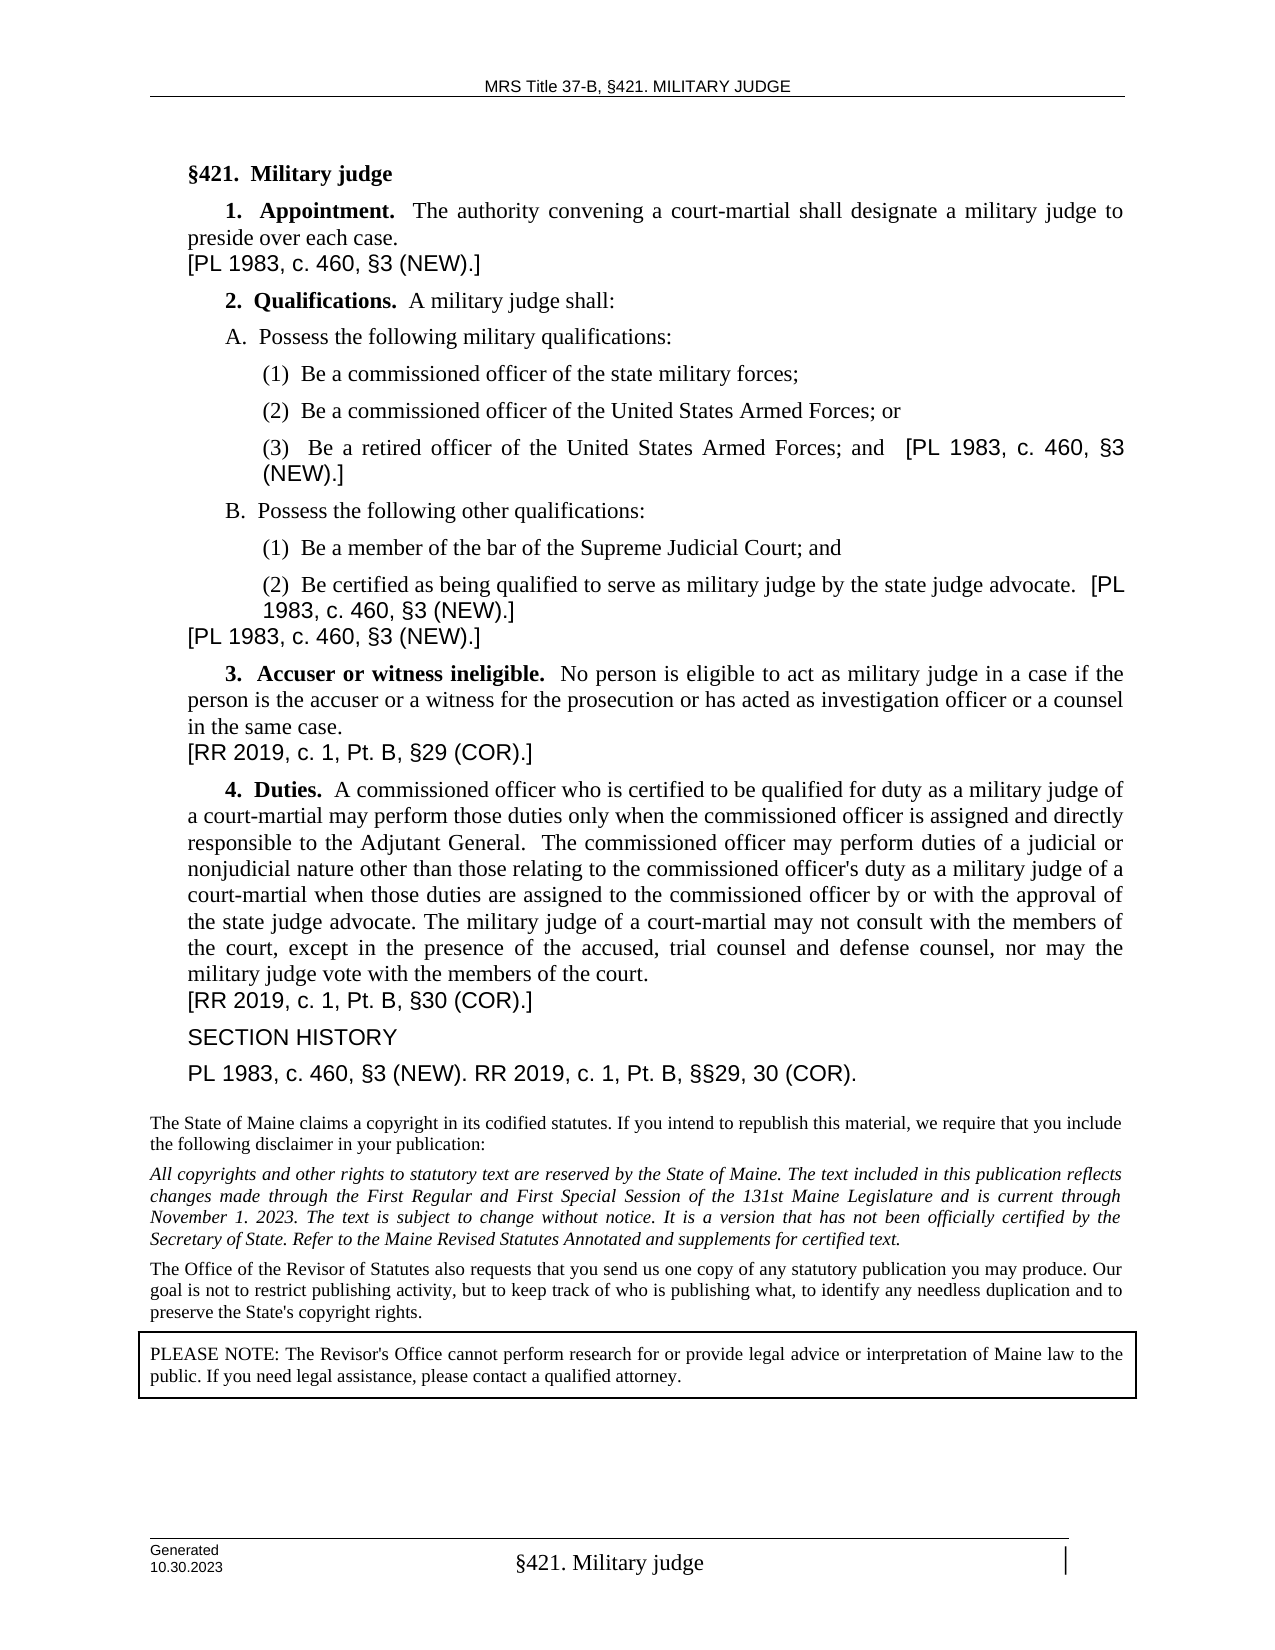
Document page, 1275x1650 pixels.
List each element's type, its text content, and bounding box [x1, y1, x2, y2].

text 4. Duties. A commissioned officer who is certified to be qualified for duty as a military judge of a court-martial may perform those duties only when the commissioned officer is assigned and directly responsible to the Adjutant General. The commissioned officer may perform duties of a judicial or nonjudicial nature other than those relating to the commissioned officer's duty as a military judge of a court-martial when those duties are assigned to the commissioned officer by or with the approval of the state judge advocate. The military judge of a court-martial may not consult with the members of the court, except in the presence of the accused, trial counsel and defense counsel, nor may the military judge vote with the members of the court. [187, 776, 1125, 987]
text The State of Maine claims a copyright in its codified statutes. If you intend to republish this material, we require that you include the following disclaimer in your publication: [150, 1112, 1125, 1155]
text PL 1983, c. 460, §3 (NEW). RR 2019, c. 1, Pt. B, §§29, 30 (COR). [187, 1060, 1125, 1087]
text All copyrights and other rights to statutory text are reserved by the State of Maine. The text included in this publication reflects changes made through the First Regular and First Special Session of the 131st Maine Legislature and is current through November 1. 2023 . The text is subject to change without notice. It is a version that has not been officially certified by the Secretary of State. Refer to the Maine Revised Statutes Annotated and supplements for certified text. [150, 1163, 1125, 1249]
text (2) Be certified as being qualified to serve as military judge by the state judge advocate. [PL 1983, c. 460, §3 (NEW).] [262, 571, 1125, 623]
text (1) Be a commissioned officer of the state military forces; [262, 360, 1125, 387]
text [RR 2019, c. 1, Pt. B, §29 (COR).] [187, 739, 1125, 766]
text [RR 2019, c. 1, Pt. B, §30 (COR).] [187, 987, 1125, 1013]
text 1. Appointment. The authority convening a court-martial shall designate a military judge to preside over each case. [187, 197, 1125, 250]
text The Office of the Revisor of Statutes also requests that you send us one copy of any statutory publication you may produce. Our goal is not to restrict publishing activity, but to keep track of who is publishing what, to identify any needless duplication and to preserve the State's copyright rights. [150, 1258, 1125, 1322]
text 3. Accuser or witness ineligible. No person is eligible to act as military judge in a case if the person is the accuser or a witness for the prosecution or has acted as investigation officer or a counsel in the same case. [187, 660, 1125, 739]
text 2. Qualifications. A military judge shall: [187, 287, 1125, 313]
text A. Possess the following military qualifications: [225, 323, 1125, 350]
text SECTION HISTORY [187, 1023, 1125, 1050]
text §421. Military judge [187, 160, 1125, 187]
text (1) Be a member of the bar of the Supreme Judicial Court; and [262, 534, 1125, 560]
text (2) Be a commissioned officer of the United States Armed Forces; or [262, 397, 1125, 423]
text PLEASE NOTE: The Revisor's Office cannot perform research for or provide legal advice or interpretation of Maine law to the public. If you need legal assistance, please contact a qualified attorney. [140, 1333, 1135, 1397]
text (3) Be a retired officer of the United States Armed Forces; and [PL 1983, c. 460, §3 (NEW).] [262, 434, 1125, 487]
text B. Possess the following other qualifications: [225, 497, 1125, 523]
text [PL 1983, c. 460, §3 (NEW).] [187, 250, 1125, 276]
text [PL 1983, c. 460, §3 (NEW).] [187, 623, 1125, 650]
